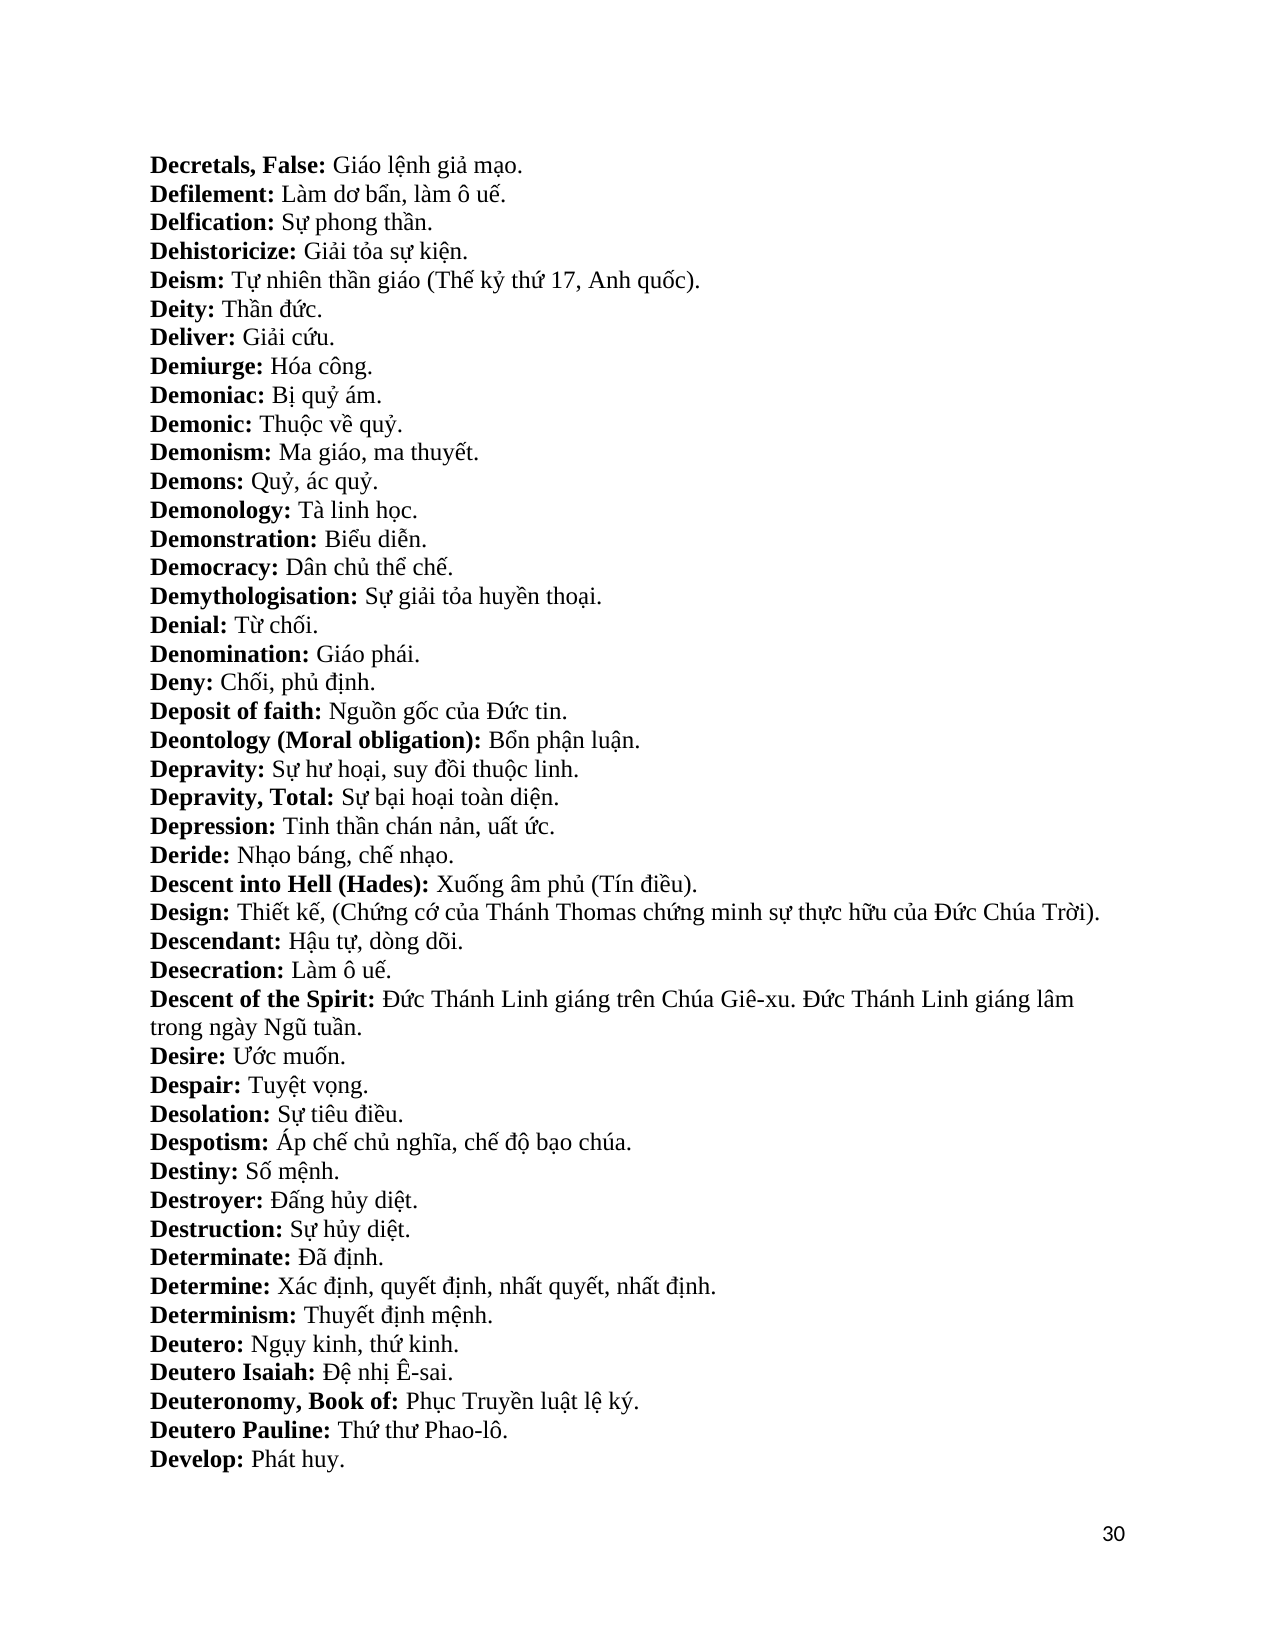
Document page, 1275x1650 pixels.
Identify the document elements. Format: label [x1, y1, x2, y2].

text [150, 150, 1125, 1472]
